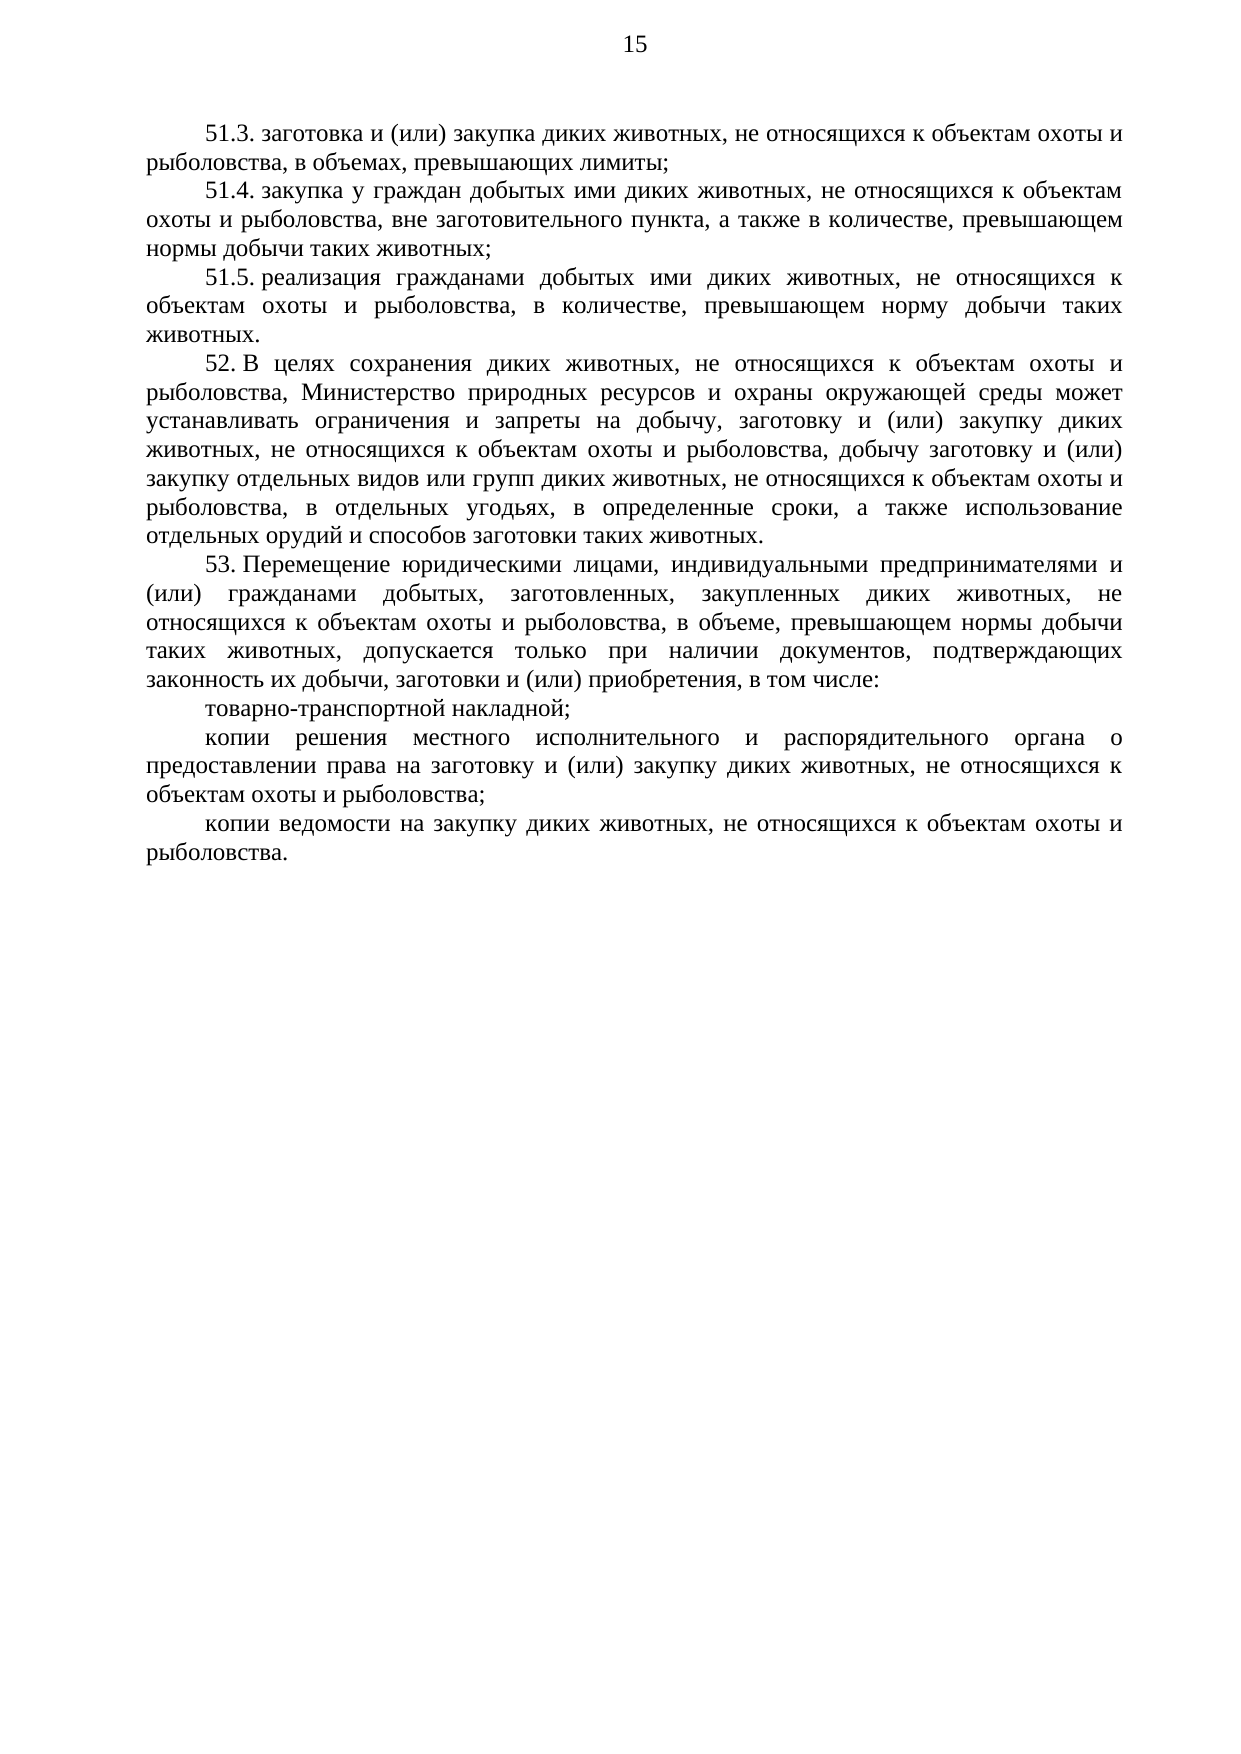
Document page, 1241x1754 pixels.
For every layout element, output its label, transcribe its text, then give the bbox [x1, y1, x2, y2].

text 51.3. заготовка и (или) закупка диких животных, не относящихся к объектам охоты и рыболовства, в объемах, превышающих лимиты; [146, 118, 1123, 176]
text товарно-транспортной накладной; [146, 693, 1123, 722]
text 53. Перемещение юридическими лицами, индивидуальными предпринимателями и (или) гражданами добытых, заготовленных, закупленных диких животных, не относящихся к объектам охоты и рыболовства, в объеме, превышающем нормы добычи таких животных, допускается только при наличии документов, подтверждающих законность их добычи, заготовки и (или) приобретения, в том числе: [146, 549, 1123, 693]
text копии решения местного исполнительного и распорядительного органа о предоставлении права на заготовку и (или) закупку диких животных, не относящихся к объектам охоты и рыболовства; [146, 722, 1123, 808]
text 51.4. закупка у граждан добытых ими диких животных, не относящихся к объектам охоты и рыболовства, вне заготовительного пункта, а также в количестве, превышающем нормы добычи таких животных; [146, 176, 1123, 262]
text копии ведомости на закупку диких животных, не относящихся к объектам охоты и рыболовства. [146, 808, 1123, 866]
text 51.5. реализация гражданами добытых ими диких животных, не относящихся к объектам охоты и рыболовства, в количестве, превышающем норму добычи таких животных. [146, 262, 1123, 348]
text 52. В целях сохранения диких животных, не относящихся к объектам охоты и рыболовства, Министерство природных ресурсов и охраны окружающей среды может устанавливать ограничения и запреты на добычу, заготовку и (или) закупку диких животных, не относящихся к объектам охоты и рыболовства, добычу заготовку и (или) закупку отдельных видов или групп диких животных, не относящихся к объектам охоты и рыболовства, в отдельных угодьях, в определенные сроки, а также использование отдельных орудий и способов заготовки таких животных. [146, 348, 1123, 549]
